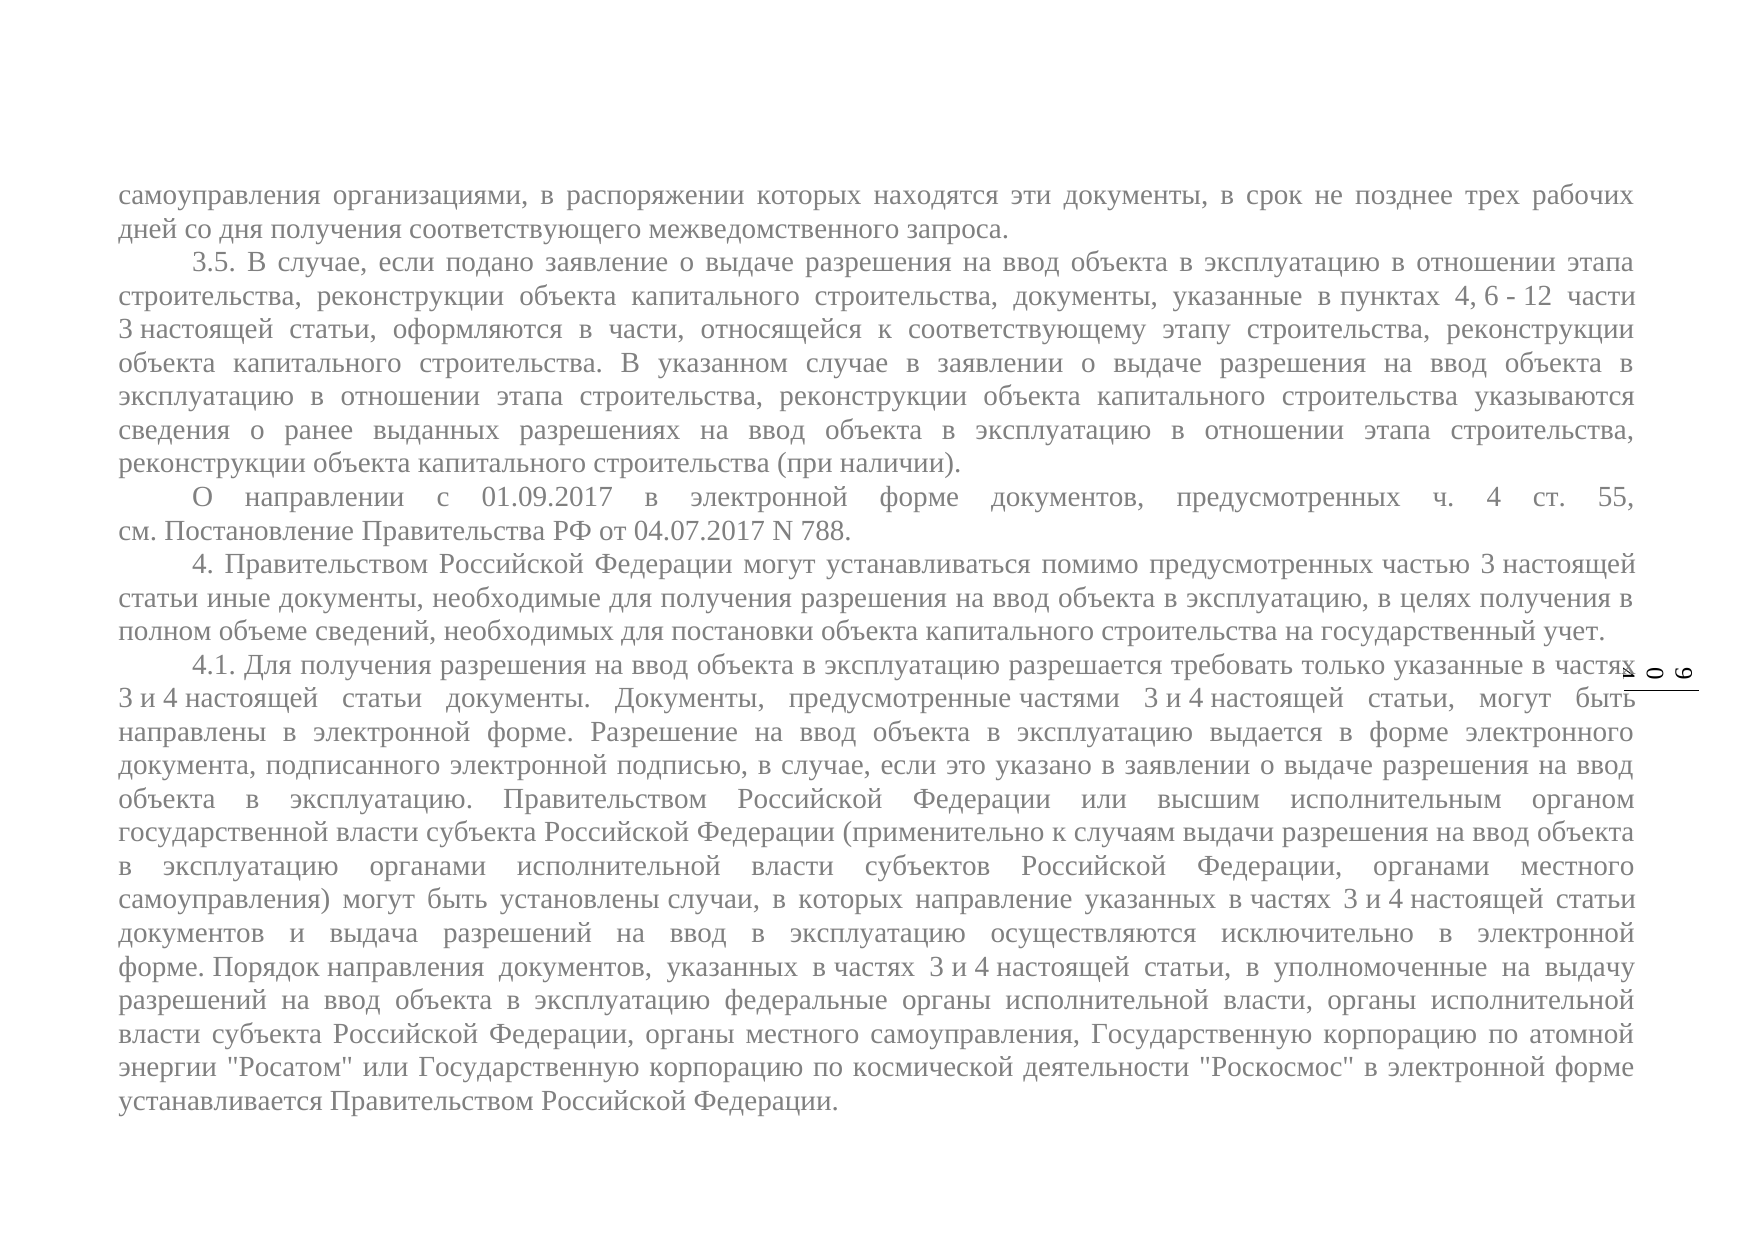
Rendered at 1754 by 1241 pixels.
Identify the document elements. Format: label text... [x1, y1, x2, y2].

text 4.1. Для получения разрешения на ввод объекта в эксплуатацию разрешается требовать только указанные в частях 3 и 4 настоящей статьи документы. Документы, предусмотренные частями 3 и 4 настоящей статьи, могут быть направлены в электронной форме. Разрешение на ввод объекта в эксплуатацию выдается в форме электронного документа, подписанного электронной подписью, в случае, если это указано в заявлении о выдаче разрешения на ввод объекта в эксплуатацию. Правительством Российской Федерации или высшим исполнительным органом государственной власти субъекта Российской Федерации (применительно к случаям выдачи разрешения на ввод объекта в эксплуатацию органами исполнительной власти субъектов Российской Федерации, органами местного самоуправления) могут быть установлены случаи, в которых направление указанных в частях 3 и 4 настоящей статьи документов и выдача разрешений на ввод в эксплуатацию осуществляются исключительно в электронной форме. Порядок направления документов, указанных в частях 3 и 4 настоящей статьи, в уполномоченные на выдачу разрешений на ввод объекта в эксплуатацию федеральные органы исполнительной власти, органы исполнительной власти субъекта Российской Федерации, органы местного самоуправления, Государственную корпорацию по атомной энергии "Росатом" или Государственную корпорацию по космической деятельности "Роскосмос" в электронной форме устанавливается Правительством Российской Федерации. [118, 647, 1636, 1116]
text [118, 177, 1636, 244]
text О направлении с 01.09.2017 в электронной форме документов, предусмотренных ч. 4 ст. 55, см. Постановление Правительства РФ от 04.07.2017 N 788. [118, 479, 1636, 546]
text 3.5. В случае, если подано заявление о выдаче разрешения на ввод объекта в эксплуатацию в отношении этапа строительства, реконструкции объекта капитального строительства, документы, указанные в пунктах 4, 6 - 12 части 3 настоящей статьи, оформляются в части, относящейся к соответствующему этапу строительства, реконструкции объекта капитального строительства. В указанном случае в заявлении о выдаче разрешения на ввод объекта в эксплуатацию в отношении этапа строительства, реконструкции объекта капитального строительства указываются сведения о ранее выданных разрешениях на ввод объекта в эксплуатацию в отношении этапа строительства, реконструкции объекта капитального строительства (при наличии). [118, 244, 1636, 479]
text 4. Правительством Российской Федерации могут устанавливаться помимо предусмотренных частью 3 настоящей статьи иные документы, необходимые для получения разрешения на ввод объекта в эксплуатацию, в целях получения в полном объеме сведений, необходимых для постановки объекта капитального строительства на государственный учет. [118, 546, 1636, 647]
